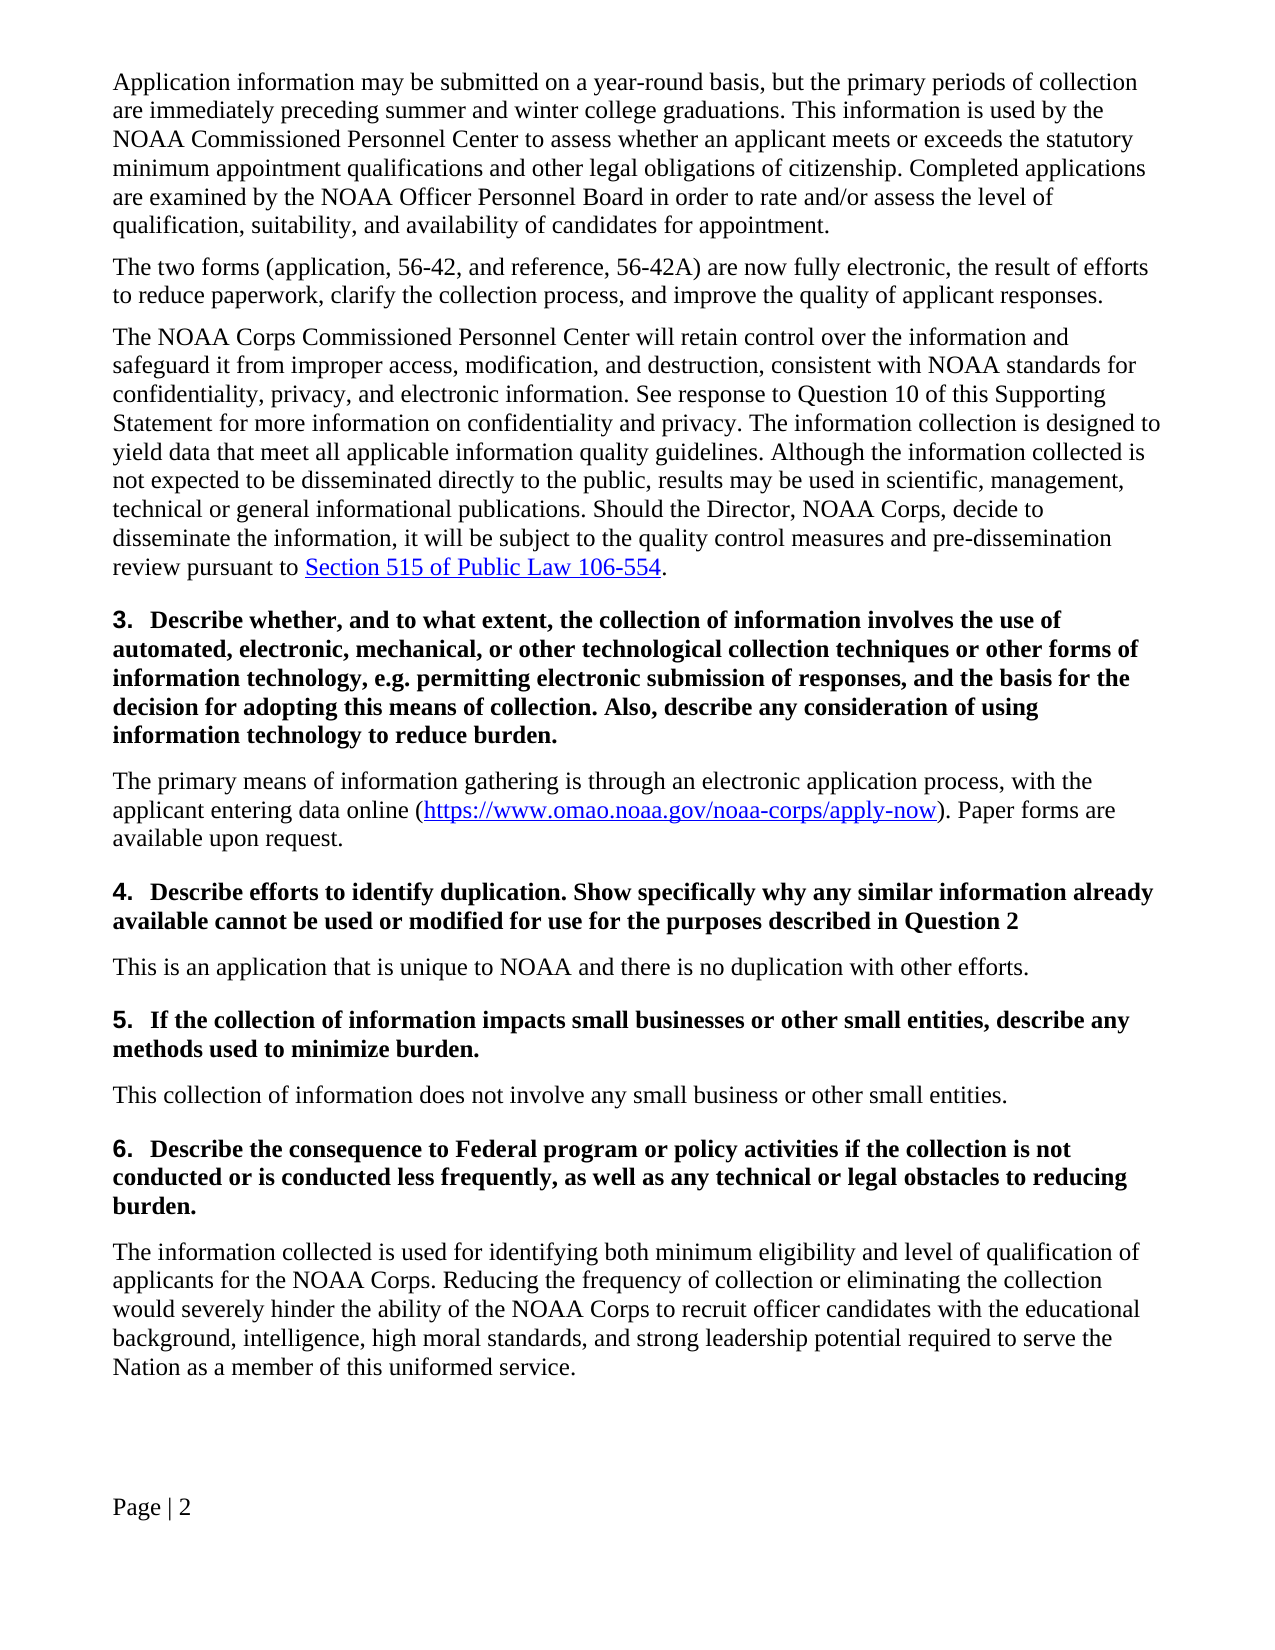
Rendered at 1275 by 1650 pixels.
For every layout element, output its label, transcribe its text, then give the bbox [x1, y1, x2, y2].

list Describe efforts to identify duplication. Show specifically why any similar information already available cannot be used or modified for use for the purposes described in Question 2 [112, 877, 1162, 935]
list Describe whether, and to what extent, the collection of information involves the use of automated, electronic, mechanical, or other technological collection techniques or other forms of information technology, e.g. permitting electronic submission of responses, and the basis for the decision for adopting this means of collection. Also, describe any consideration of using information technology to reduce burden. [112, 605, 1162, 749]
list The two forms (application, 56-42, and reference, 56-42A) are now fully electronic, the result of efforts to reduce paperwork, clarify the collection process, and improve the quality of applicant responses. [112, 252, 1162, 309]
list The information collected is used for identifying both minimum eligibility and level of qualification of applicants for the NOAA Corps. Reducing the frequency of collection or eliminating the collection would severely hinder the ability of the NOAA Corps to recruit officer candidates with the educational background, intelligence, high moral standards, and strong leadership potential required to serve the Nation as a member of this uniformed service. [112, 1237, 1162, 1380]
list Describe the consequence to Federal program or policy activities if the collection is not conducted or is conducted less frequently, as well as any technical or legal obstacles to reducing burden. [112, 1133, 1162, 1220]
list The primary means of information gathering is through an electronic application process, with the applicant entering data online (https://www.omao.noaa.gov/noaa-corps/apply-now). Paper forms are available upon request. [112, 766, 1162, 852]
list This is an application that is unique to NOAA and there is no duplication with other efforts. [112, 952, 1162, 980]
list If the collection of information impacts small businesses or other small entities, describe any methods used to minimize burden. [112, 1005, 1162, 1063]
list Application information may be submitted on a year-round basis, but the primary periods of collection are immediately preceding summer and winter college graduations. This information is used by the NOAA Commissioned Personnel Center to assess whether an applicant meets or exceeds the statutory minimum appointment qualifications and other legal obligations of citizenship. Completed applications are examined by the NOAA Officer Personnel Board in order to rate and/or assess the level of qualification, suitability, and availability of candidates for appointment. [112, 67, 1162, 239]
list The NOAA Corps Commissioned Personnel Center will retain control over the information and safeguard it from improper access, modification, and destruction, consistent with NOAA standards for confidentiality, privacy, and electronic information. See response to Question 10 of this Supporting Statement for more information on confidentiality and privacy. The information collection is designed to yield data that meet all applicable information quality guidelines. Although the information collected is not expected to be disseminated directly to the public, results may be used in scientific, management, technical or general informational publications. Should the Director, NOAA Corps, decide to disseminate the information, it will be subject to the quality control measures and pre-dissemination review pursuant to Section 515 of Public Law 106-554. [112, 322, 1162, 580]
list This collection of information does not involve any small business or other small entities. [112, 1080, 1162, 1108]
